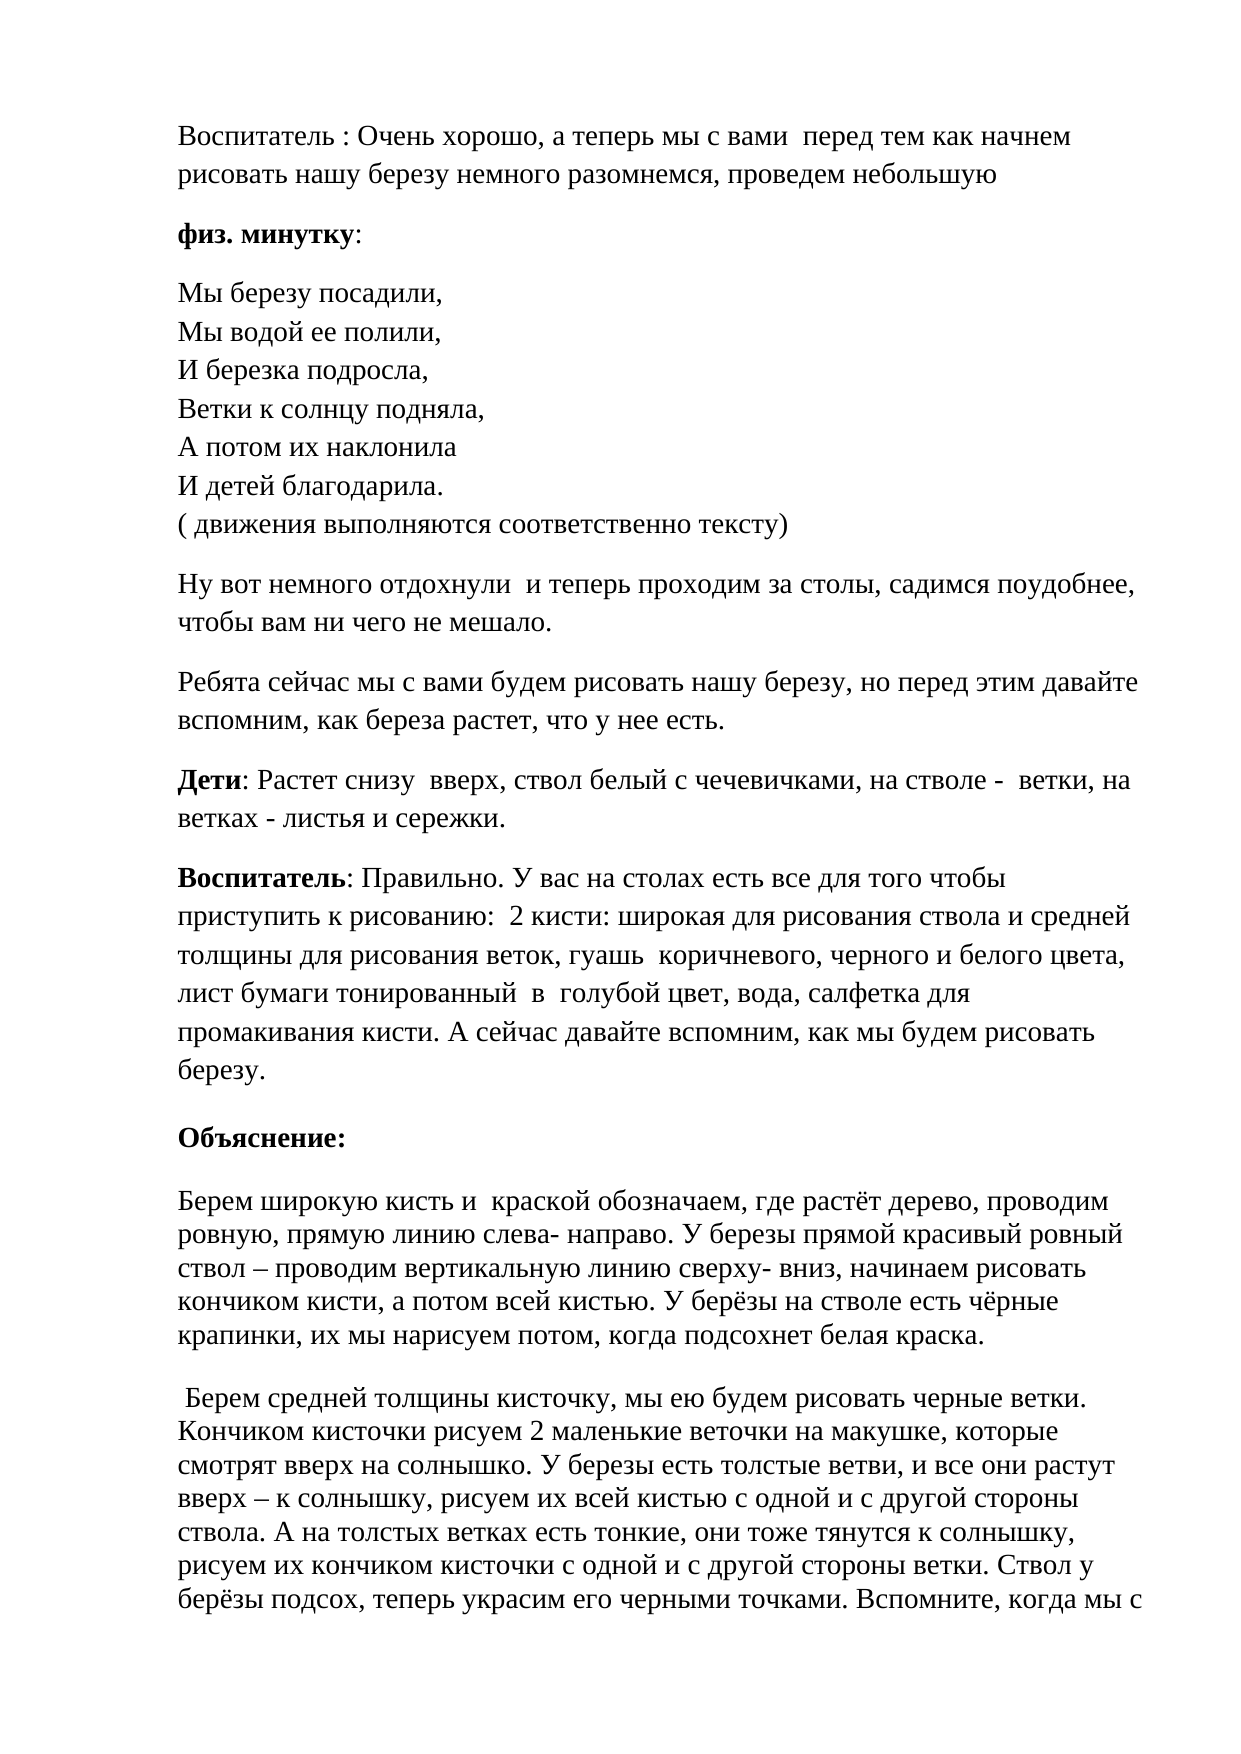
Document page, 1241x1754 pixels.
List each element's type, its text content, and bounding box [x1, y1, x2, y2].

text Ребята сейчас мы с вами будем рисовать нашу березу, но перед этим давайте вспомним, как береза растет, что у нее есть. [177, 664, 1152, 736]
text Дети: Растет снизу вверх, ствол белый с чечевичками, на стволе - ветки, на ветках - листья и сережки. [177, 762, 1152, 834]
text Берем широкую кисть и краской обозначаем, где растёт дерево, проводим ровную, прямую линию слева- направо. У березы прямой красивый ровный ствол – проводим вертикальную линию сверху- вниз, начинаем рисовать кончиком кисти, а потом всей кистью. У берёзы на стволе есть чёрные крапинки, их мы нарисуем потом, когда подсохнет белая краска. [177, 1183, 1152, 1351]
text Воспитатель : Очень хорошо, а теперь мы с вами перед тем как начнем рисовать нашу березу немного разомнемся, проведем небольшую [177, 118, 1152, 190]
text физ. минутку: [177, 216, 1152, 249]
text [177, 1380, 1152, 1614]
text Воспитатель: Правильно. У вас на столах есть все для того чтобы приступить к рисованию: 2 кисти: широкая для рисования ствола и средней толщины для рисования веток, гуашь коричневого, черного и белого цвета, лист бумаги тонированный в голубой цвет, вода, салфетка для промакивания кисти. А сейчас давайте вспомним, как мы будем рисовать березу. [177, 860, 1152, 1086]
text Объяснение: [177, 1120, 1152, 1154]
text Мы березу посадили, Мы водой ее полили, И березка подросла, Ветки к солнцу подняла, А потом их наклонила И детей благодарила. ( движения выполняются соответственно тексту) [177, 275, 1152, 540]
text Ну вот немного отдохнули и теперь проходим за столы, садимся поудобнее, чтобы вам ни чего не мешало. [177, 566, 1152, 638]
